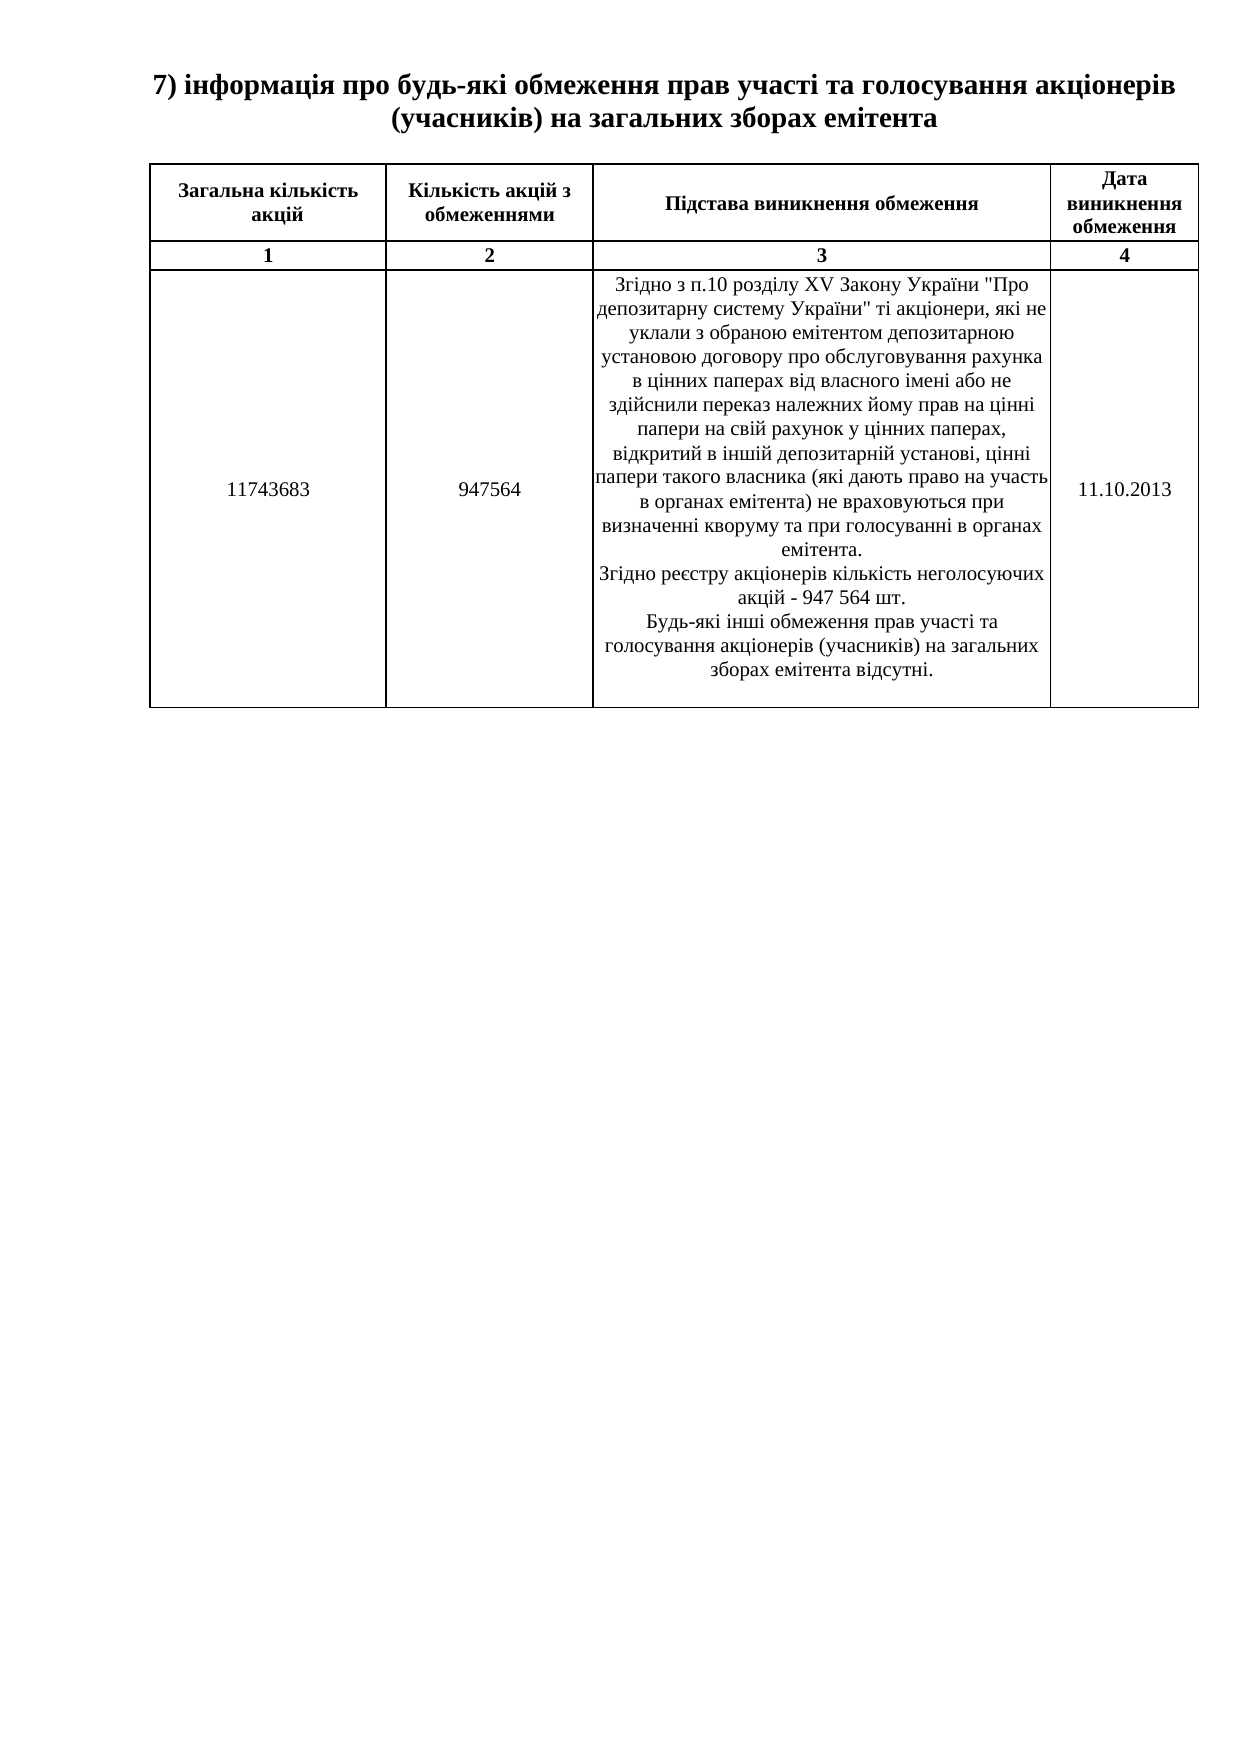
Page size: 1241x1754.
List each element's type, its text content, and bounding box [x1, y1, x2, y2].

table_header Дата виникнення обмеження [1051, 165, 1198, 240]
table_header Загальна кількість акцій [151, 165, 385, 240]
table_cell 11743683 [151, 271, 385, 707]
table_header Підстава виникнення обмеження [594, 165, 1050, 240]
table_cell 11.10.2013 [1051, 271, 1198, 707]
table_cell 2 [387, 242, 592, 269]
table_cell 3 [594, 242, 1050, 269]
table_cell 947564 [387, 271, 592, 707]
table_cell 4 [1051, 242, 1198, 269]
table_cell 1 [151, 242, 385, 269]
table_cell Згідно з п.10 розділу ХV Закону України "Про депозитарну систему України" ті акціонери, які не уклали з обраною емітентом депозитарною установою договору про обслуговування рахунка в цінних паперах від власного імені або не здійснили переказ належних йому прав на цінні папери на свій рахунок у цінних паперах, відкритий в іншій депозитарній установі, цінні папери такого власника (які дають право на участь в органах емітента) не враховуються при визначенні кворуму та при голосуванні в органах емітента. Згідно реєстру акціонерів кількість неголосуючих акцій - 947 564 шт. Будь-якi інші обмеження прав участi та голосування акцiонерiв (учасникiв) на загальних зборах емiтента вiдсутнi. [594, 271, 1050, 707]
table_header Кількість акцій з обмеженнями [387, 165, 592, 240]
text 7) інформація про будь-які обмеження прав участі та голосування акціонерів (учасників) на загальних зборах емітента [148, 67, 1181, 134]
